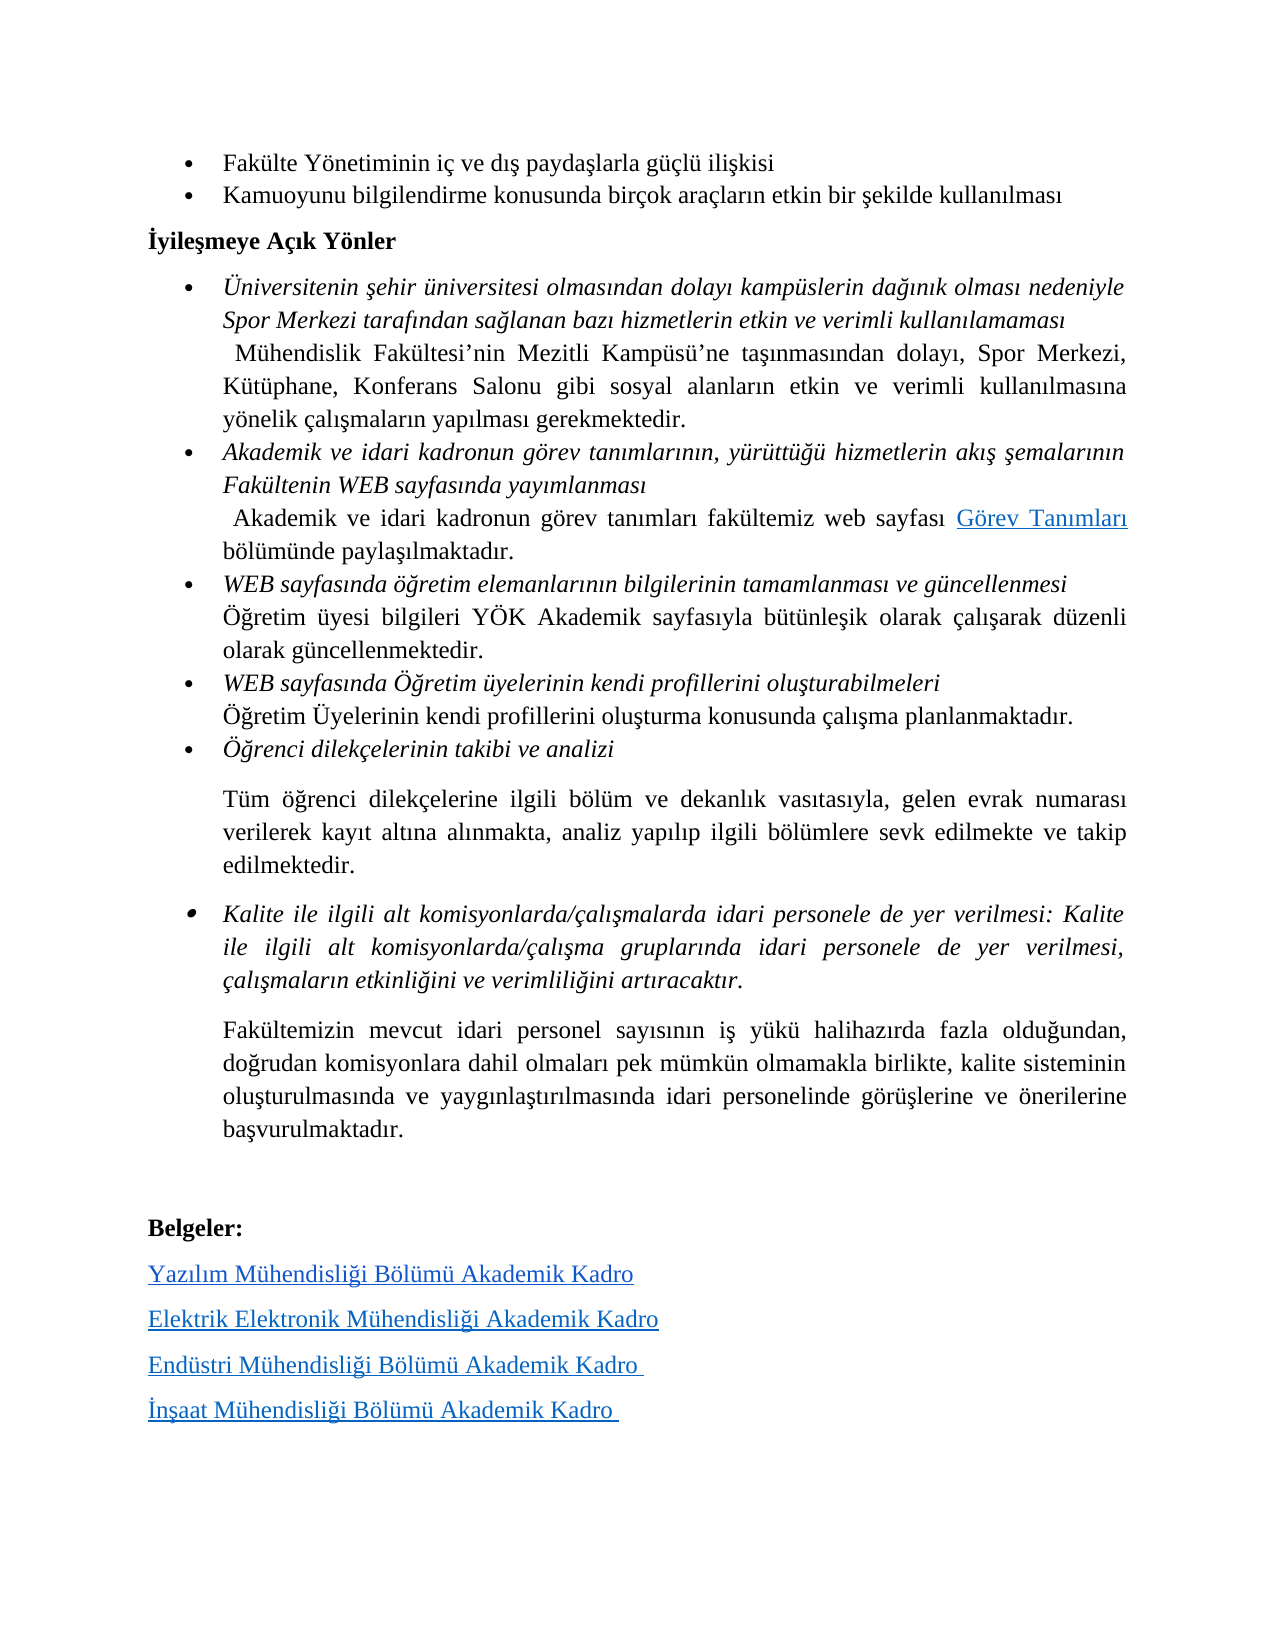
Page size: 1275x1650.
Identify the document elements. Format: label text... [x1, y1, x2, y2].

text Fakültemizin mevcut idari personel sayısının iş yükü halihazırda fazla olduğundan, doğrudan komisyonlara dahil olmaları pek mümkün olmamakla birlikte, kalite sisteminin oluşturulmasında ve yaygınlaştırılmasında idari personelinde görüşlerine ve önerilerine başvurulmaktadır. [223, 1015, 1127, 1143]
list Üniversitenin şehir üniversitesi olmasından dolayı kampüslerin dağınık olması nedeniyle Spor Merkezi tarafından sağlanan bazı hizmetlerin etkin ve verimli kullanılamaması [185, 272, 1127, 333]
text Mühendislik Fakültesi’nin Mezitli Kampüsü’ne taşınmasından dolayı, Spor Merkezi, Kütüphane, Konferans Salonu gibi sosyal alanların etkin ve verimli kullanılmasına yönelik çalışmaların yapılması gerekmektedir. [223, 338, 1127, 432]
text Tüm öğrenci dilekçelerine ilgili bölüm ve dekanlık vasıtasıyla, gelen evrak numarası verilerek kayıt altına alınmakta, analiz yapılıp ilgili bölümlere sevk edilmekte ve takip edilmektedir. [223, 784, 1127, 878]
text Akademik ve idari kadronun görev tanımları fakültemiz web sayfası Görev Tanımları bölümünde paylaşılmaktadır. [223, 503, 1127, 564]
text Yazılım Mühendisliği Bölümü Akademik Kadro [148, 1259, 1127, 1288]
text Elektrik Elektronik Mühendisliği Akademik Kadro [148, 1304, 1127, 1333]
text Belgeler: [148, 1213, 1127, 1242]
text Öğretim Üyelerinin kendi profillerini oluşturma konusunda çalışma planlanmaktadır. [223, 701, 1127, 730]
list WEB sayfasında öğretim elemanlarının bilgilerinin tamamlanması ve güncellenmesi [185, 569, 1127, 598]
list Kalite ile ilgili alt komisyonlarda/çalışmalarda idari personele de yer verilmesi: Kalite ile ilgili alt komisyonlarda/çalışma gruplarında idari personele de yer verilmesi, çalışmaların etkinliğini ve verimliliğini artıracaktır. [185, 899, 1127, 994]
list Fakülte Yönetiminin iç ve dış paydaşlarla güçlü ilişkisi [185, 148, 1127, 176]
list Kamuoyunu bilgilendirme konusunda birçok araçların etkin bir şekilde kullanılması [185, 181, 1127, 209]
text Endüstri Mühendisliği Bölümü Akademik Kadro [148, 1350, 1127, 1378]
text İnşaat Mühendisliği Bölümü Akademik Kadro [148, 1395, 1127, 1424]
list Akademik ve idari kadronun görev tanımlarının, yürüttüğü hizmetlerin akış şemalarının Fakültenin WEB sayfasında yayımlanması [185, 437, 1127, 498]
list WEB sayfasında Öğretim üyelerinin kendi profillerini oluşturabilmeleri [185, 668, 1127, 697]
text İyileşmeye Açık Yönler [148, 226, 1127, 255]
text Öğretim üyesi bilgileri YÖK Akademik sayfasıyla bütünleşik olarak çalışarak düzenli olarak güncellenmektedir. [223, 602, 1127, 664]
list Öğrenci dilekçelerinin takibi ve analizi [185, 734, 1127, 763]
